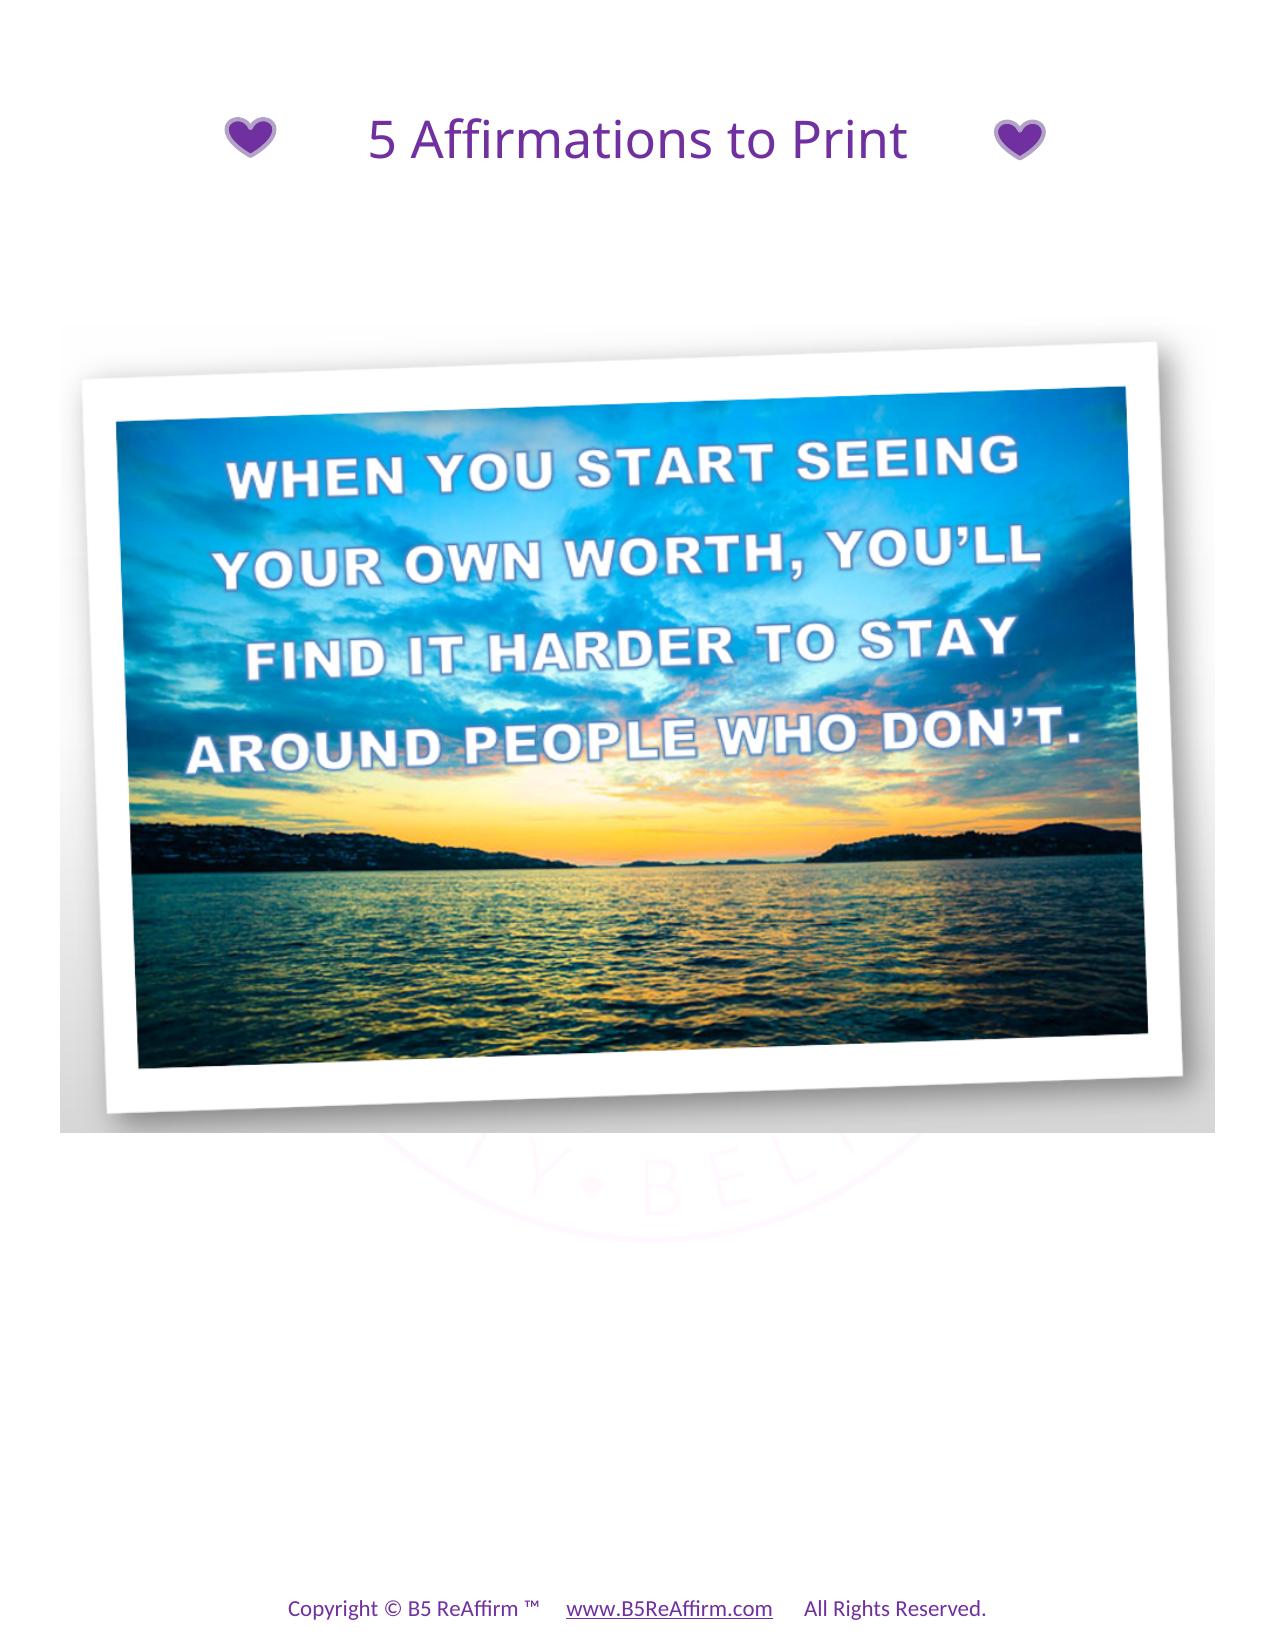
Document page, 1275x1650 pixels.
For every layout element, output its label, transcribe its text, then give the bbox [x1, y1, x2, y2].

text 5 Affirmations to Print [60, 103, 1215, 174]
picture [60, 307, 1215, 1133]
